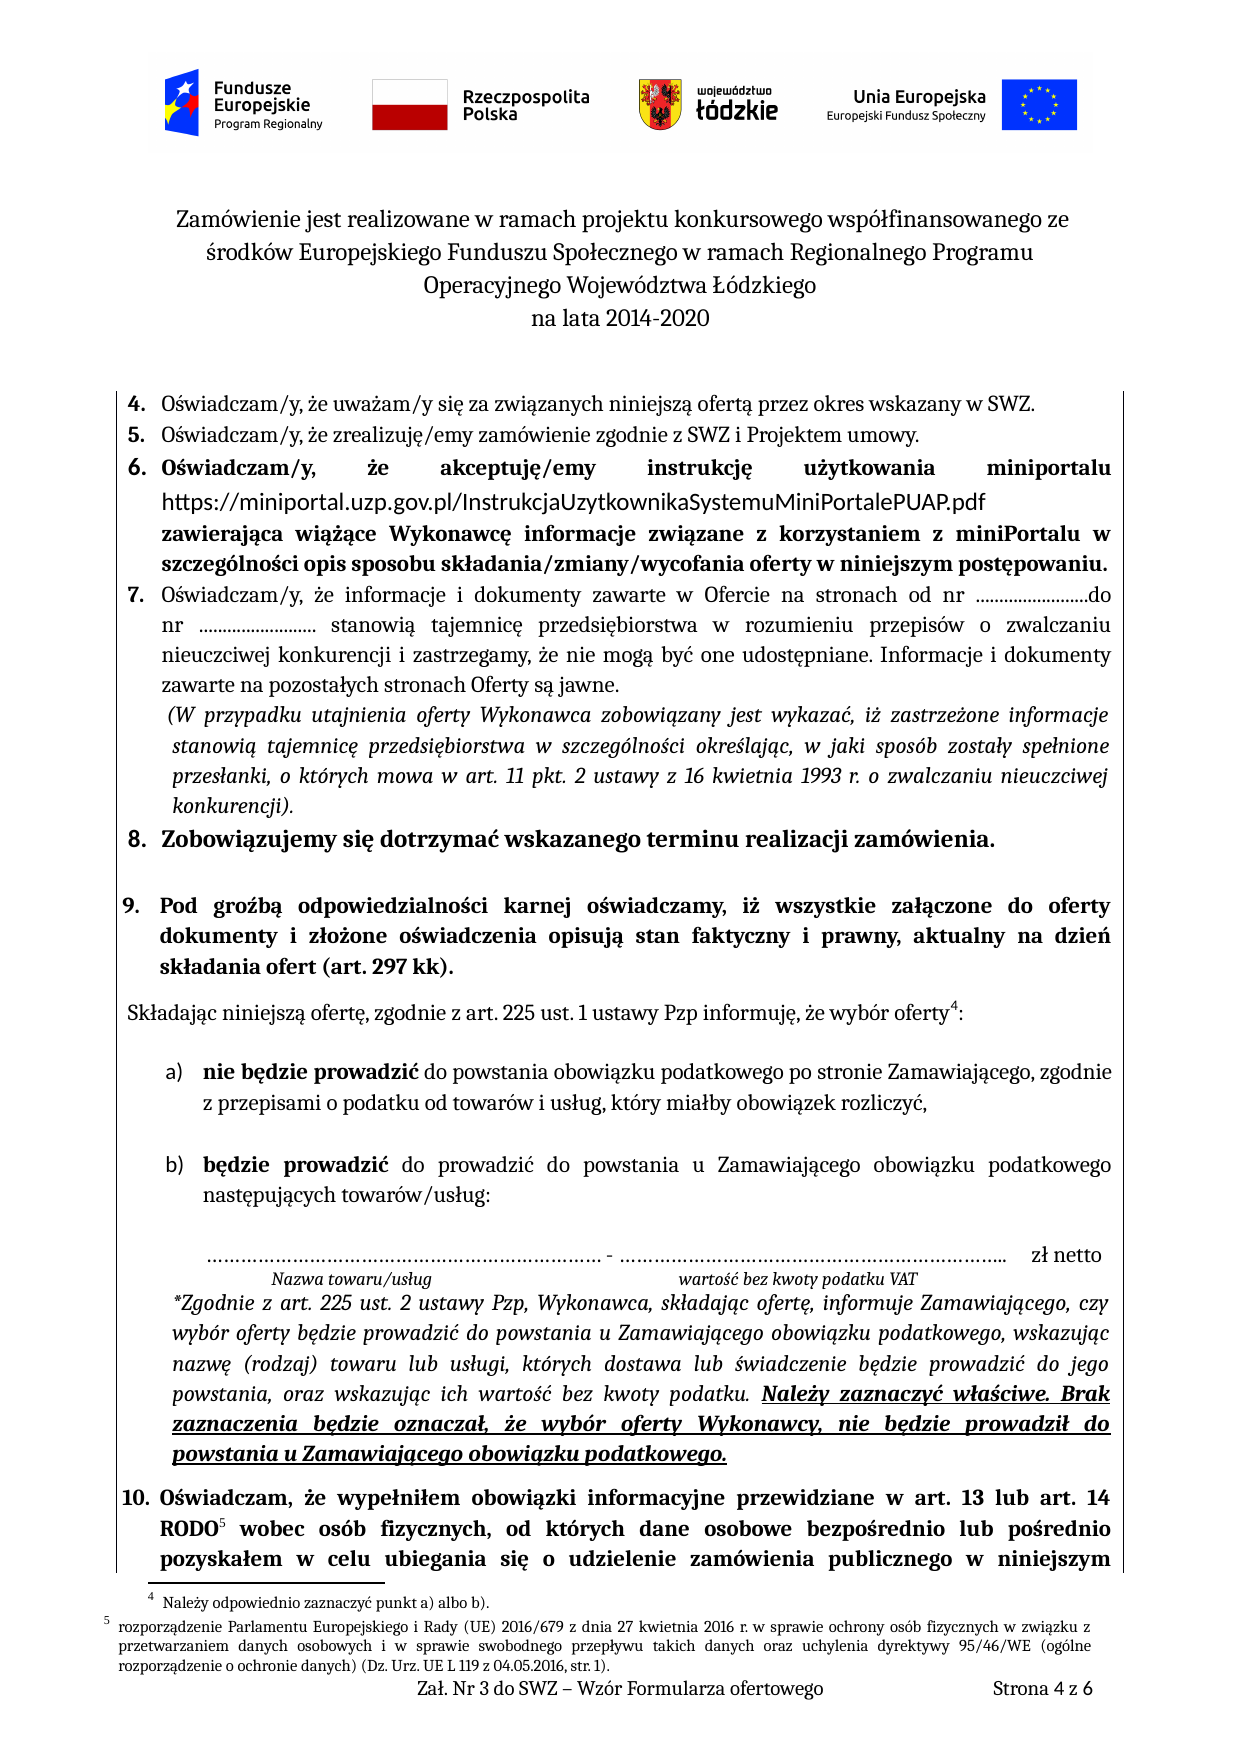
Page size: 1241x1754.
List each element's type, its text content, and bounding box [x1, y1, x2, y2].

picture [147, 52, 1093, 153]
